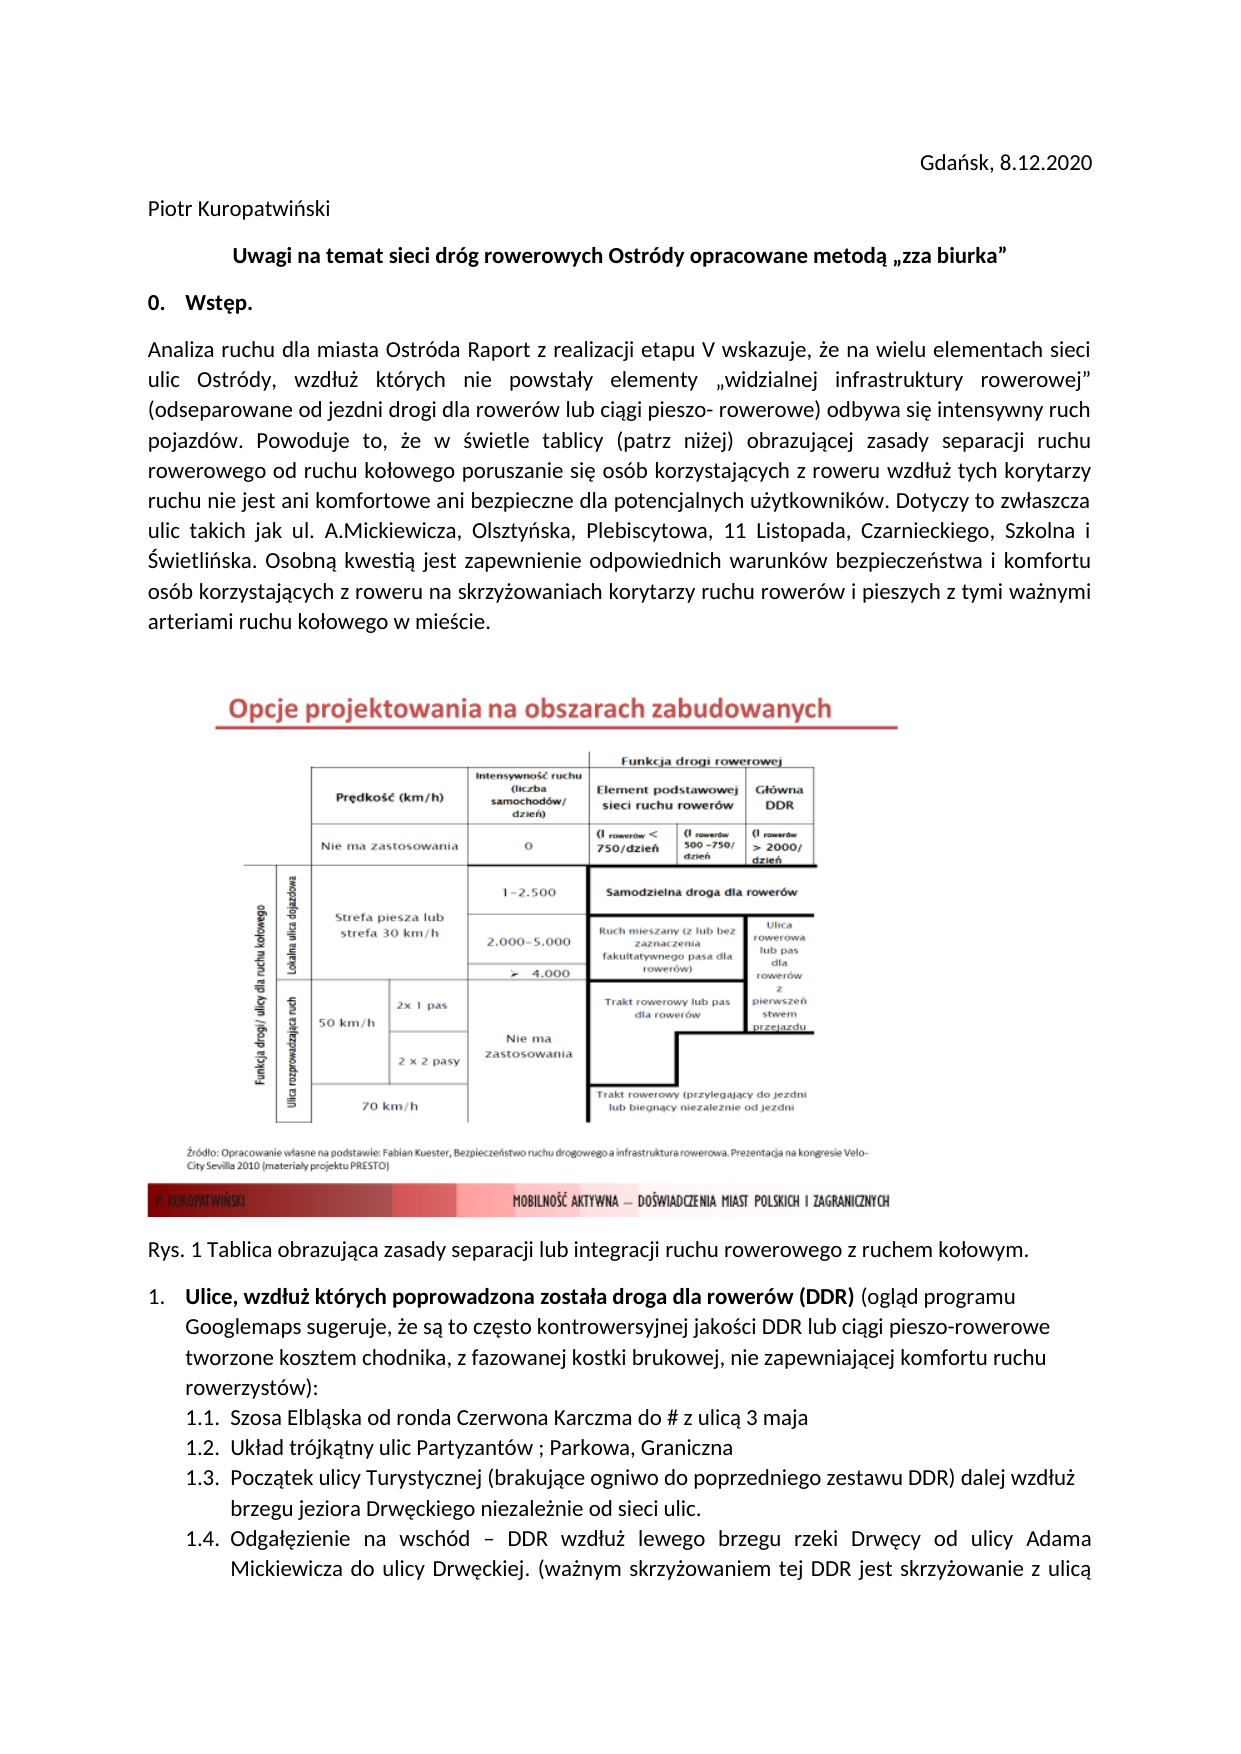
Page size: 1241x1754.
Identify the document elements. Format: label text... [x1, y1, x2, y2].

list Układ trójkątny ulic Partyzantów ; Parkowa, Graniczna [185, 1433, 1093, 1461]
picture [147, 653, 898, 1217]
text Rys. 1 Tablica obrazująca zasady separacji lub integracji ruchu rowerowego z ruchem kołowym. [148, 1235, 1093, 1263]
list Początek ulicy Turystycznej (brakujące ogniwo do poprzedniego zestawu DDR) dalej wzdłuż brzegu jeziora Drwęckiego niezależnie od sieci ulic. [185, 1463, 1093, 1522]
text Piotr Kuropatwiński [148, 194, 1093, 222]
text Uwagi na temat sieci dróg rowerowych Ostródy opracowane metodą „zza biurka” [148, 241, 1093, 269]
text Gdańsk, 8.12.2020 [148, 148, 1093, 176]
list Wstęp. [148, 288, 1093, 316]
text Analiza ruchu dla miasta Ostróda Raport z realizacji etapu V wskazuje, że na wielu elementach sieci ulic Ostródy, wzdłuż których nie powstały elementy „widzialnej infrastruktury rowerowej” (odseparowane od jezdni drogi dla rowerów lub ciągi pieszo- rowerowe) odbywa się intensywny ruch pojazdów. Powoduje to, że w świetle tablicy (patrz niżej) obrazującej zasady separacji ruchu rowerowego od ruchu kołowego poruszanie się osób korzystających z roweru wzdłuż tych korytarzy ruchu nie jest ani komfortowe ani bezpieczne dla potencjalnych użytkowników. Dotyczy to zwłaszcza ulic takich jak ul. A.Mickiewicza, Olsztyńska, Plebiscytowa, 11 Listopada, Czarnieckiego, Szkolna i Świetlińska. Osobną kwestią jest zapewnienie odpowiednich warunków bezpieczeństwa i komfortu osób korzystających z roweru na skrzyżowaniach korytarzy ruchu rowerów i pieszych z tymi ważnymi arteriami ruchu kołowego w mieście. [148, 335, 1093, 635]
list Szosa Elbląska od ronda Czerwona Karczma do # z ulicą 3 maja [185, 1403, 1093, 1431]
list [185, 1524, 1093, 1582]
list Ulice, wzdłuż których poprowadzona została droga dla rowerów (DDR) (ogląd programu Googlemaps sugeruje, że są to często kontrowersyjnej jakości DDR lub ciągi pieszo-rowerowe tworzone kosztem chodnika, z fazowanej kostki brukowej, nie zapewniającej komfortu ruchu rowerzystów): [148, 1282, 1093, 1401]
